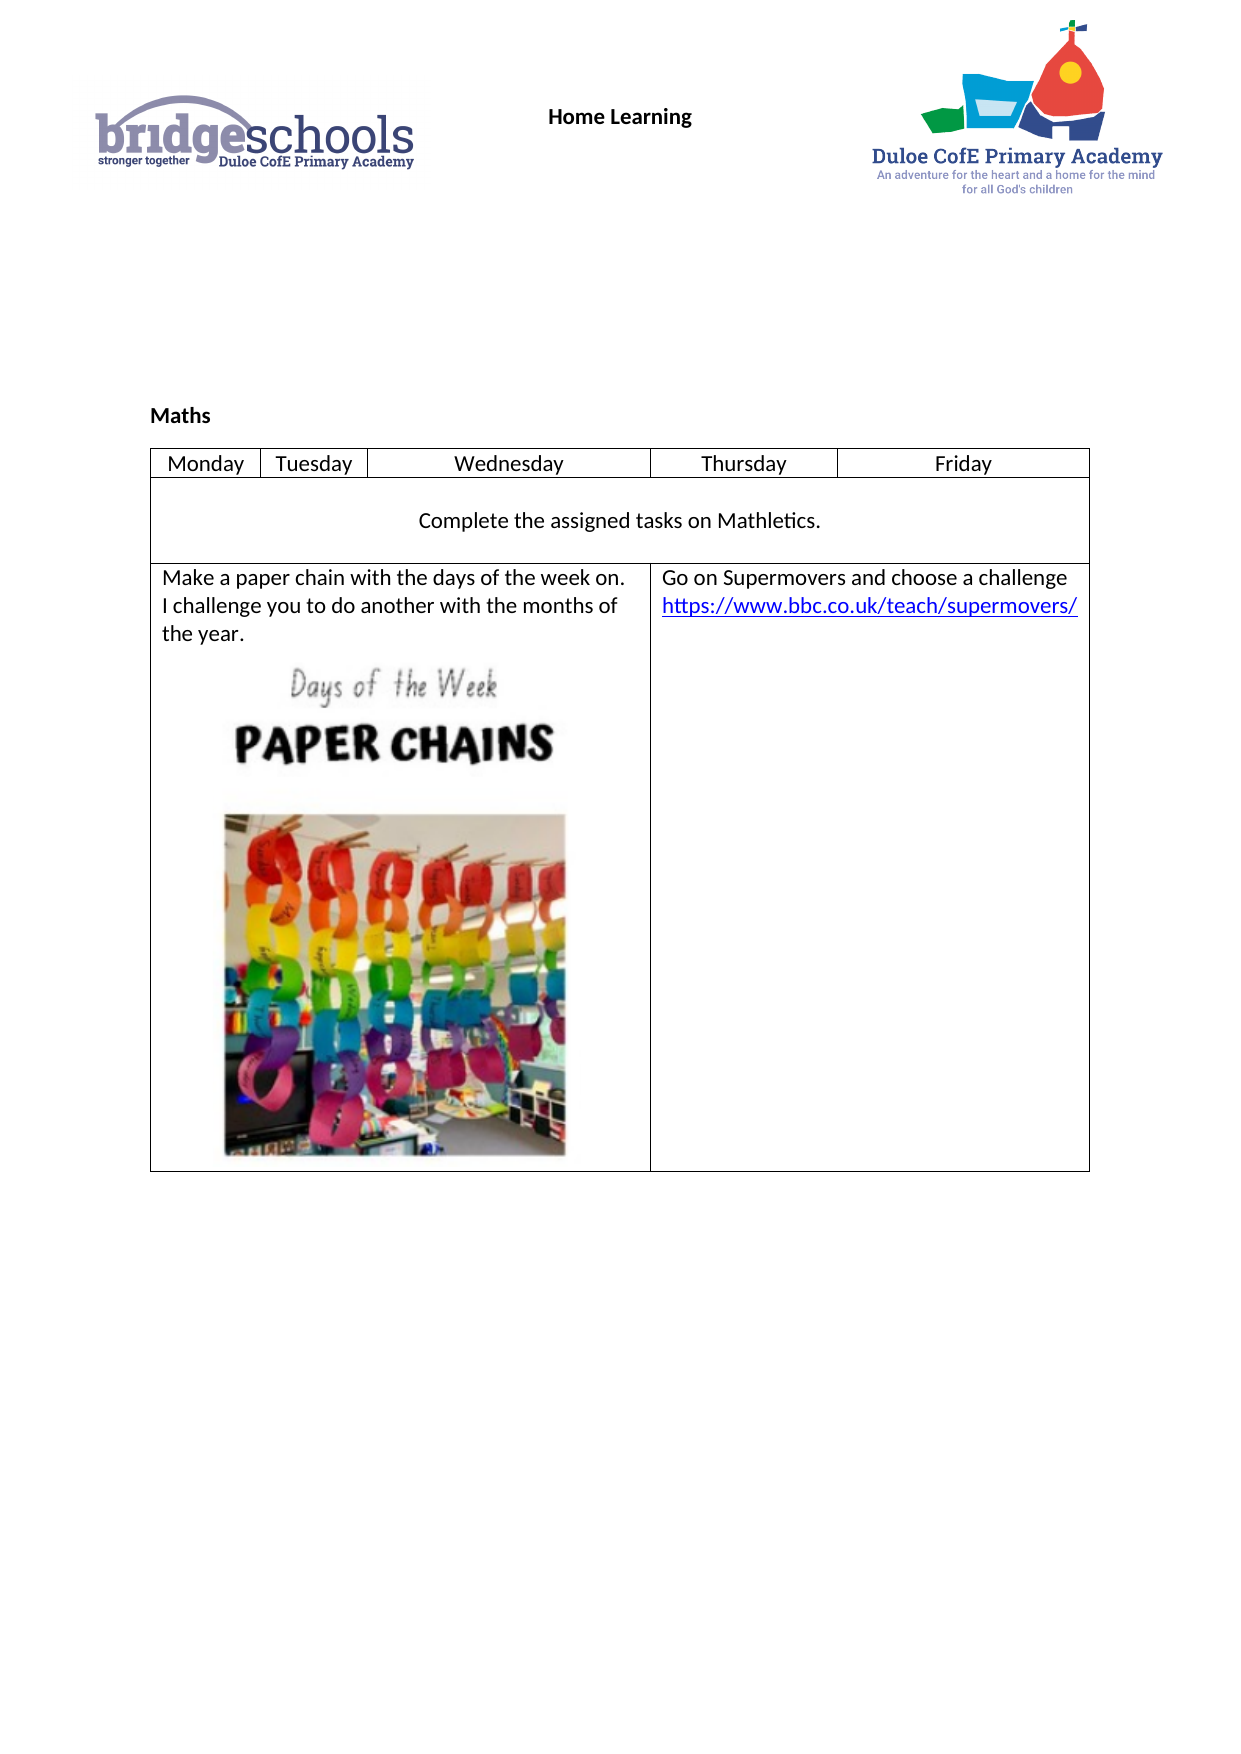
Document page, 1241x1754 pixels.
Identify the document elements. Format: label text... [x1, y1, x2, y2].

table_header Friday [838, 449, 1089, 477]
table_header Tuesday [261, 449, 367, 477]
text Maths [150, 401, 1090, 429]
table_header Thursday [651, 449, 837, 477]
table_cell Complete the assigned tasks on Mathletics. [151, 478, 1089, 562]
picture [212, 658, 582, 1167]
table_cell Make a paper chain with the days of the week on. I challenge you to do another with the months of the year. [151, 564, 650, 1171]
table_cell Go on Supermovers and choose a challenge https://www.bbc.co.uk/teach/supermovers/ [651, 564, 1089, 1171]
table_header Monday [151, 449, 260, 477]
picture [72, 75, 432, 190]
table_header Wednesday [368, 449, 650, 477]
picture [867, 8, 1166, 214]
